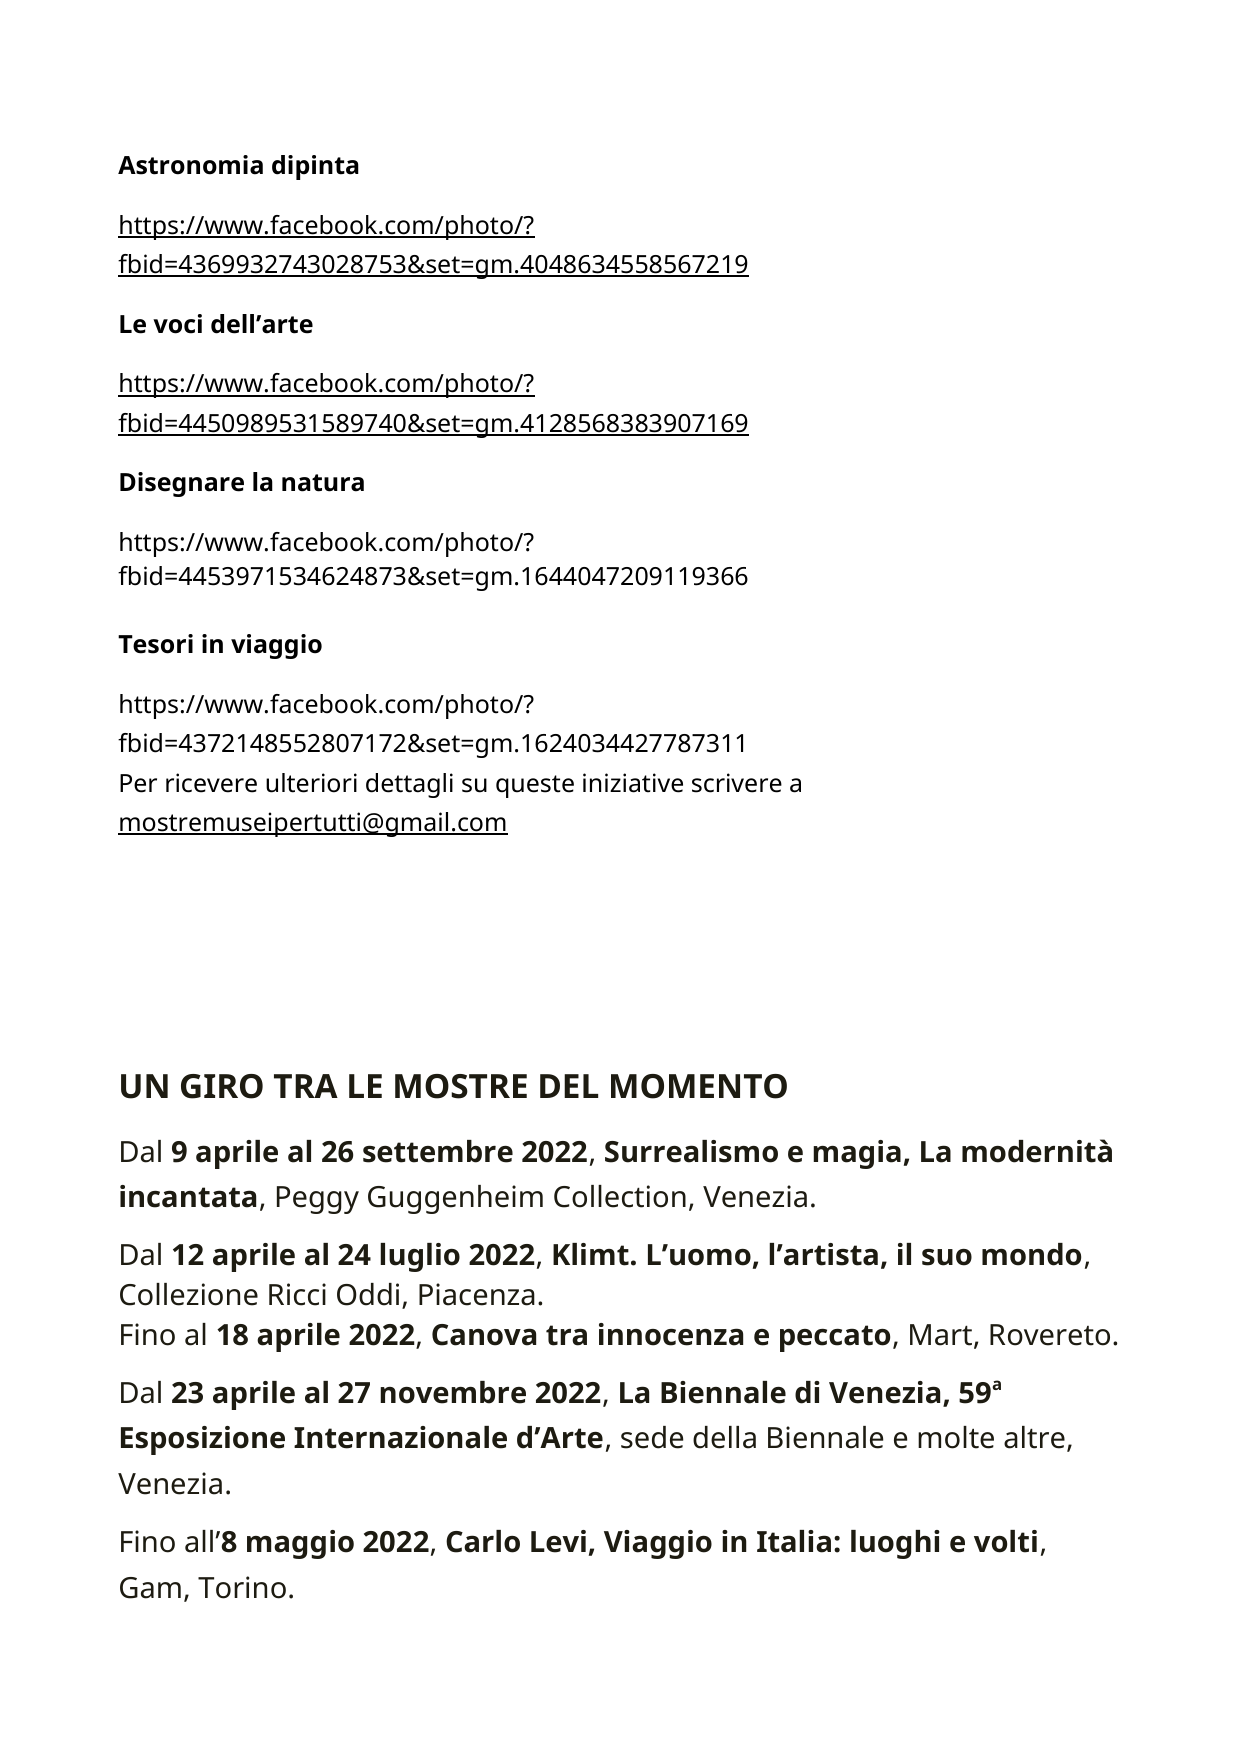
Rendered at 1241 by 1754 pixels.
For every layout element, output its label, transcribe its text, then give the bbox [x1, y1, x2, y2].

text UN GIRO TRA LE MOSTRE DEL MOMENTO [118, 1063, 1122, 1108]
text https://www.facebook.com/photo/?fbid=4372148552807172&set=gm.1624034427787311 [118, 687, 1122, 760]
text https://www.facebook.com/photo/?fbid=4450989531589740&set=gm.4128568383907169 [118, 366, 1122, 439]
text https://www.facebook.com/photo/?fbid=4369932743028753&set=gm.4048634558567219 [118, 207, 1122, 281]
text Fino al 18 aprile 2022, Canova tra innocenza e peccato, Mart, Rovereto. [118, 1314, 1122, 1354]
text Le voci dell’arte [118, 306, 1122, 340]
text Astronomia dipinta [118, 148, 1122, 182]
text Per ricevere ulteriori dettagli su queste iniziative scrivere a mostremuseipertutti@gmail.com [118, 765, 1122, 838]
text Dal 12 aprile al 24 luglio 2022, Klimt. L’uomo, l’artista, il suo mondo, Collezione Ricci Oddi, Piacenza. [118, 1234, 1122, 1314]
text Fino all’8 maggio 2022, Carlo Levi, Viaggio in Italia: luoghi e volti, Gam, Torino. [118, 1521, 1122, 1607]
text Dal 9 aprile al 26 settembre 2022, Surrealismo e magia, La modernità incantata, Peggy Guggenheim Collection, Venezia. [118, 1131, 1122, 1216]
text Tesori in viaggio [118, 627, 1122, 661]
text Dal 23 aprile al 27 novembre 2022, La Biennale di Venezia, 59a Esposizione Internazionale d’Arte, sede della Biennale e molte altre, Venezia. [118, 1372, 1122, 1503]
text https://www.facebook.com/photo/?fbid=4453971534624873&set=gm.1644047209119366 [118, 525, 1122, 593]
text Disegnare la natura [118, 465, 1122, 499]
